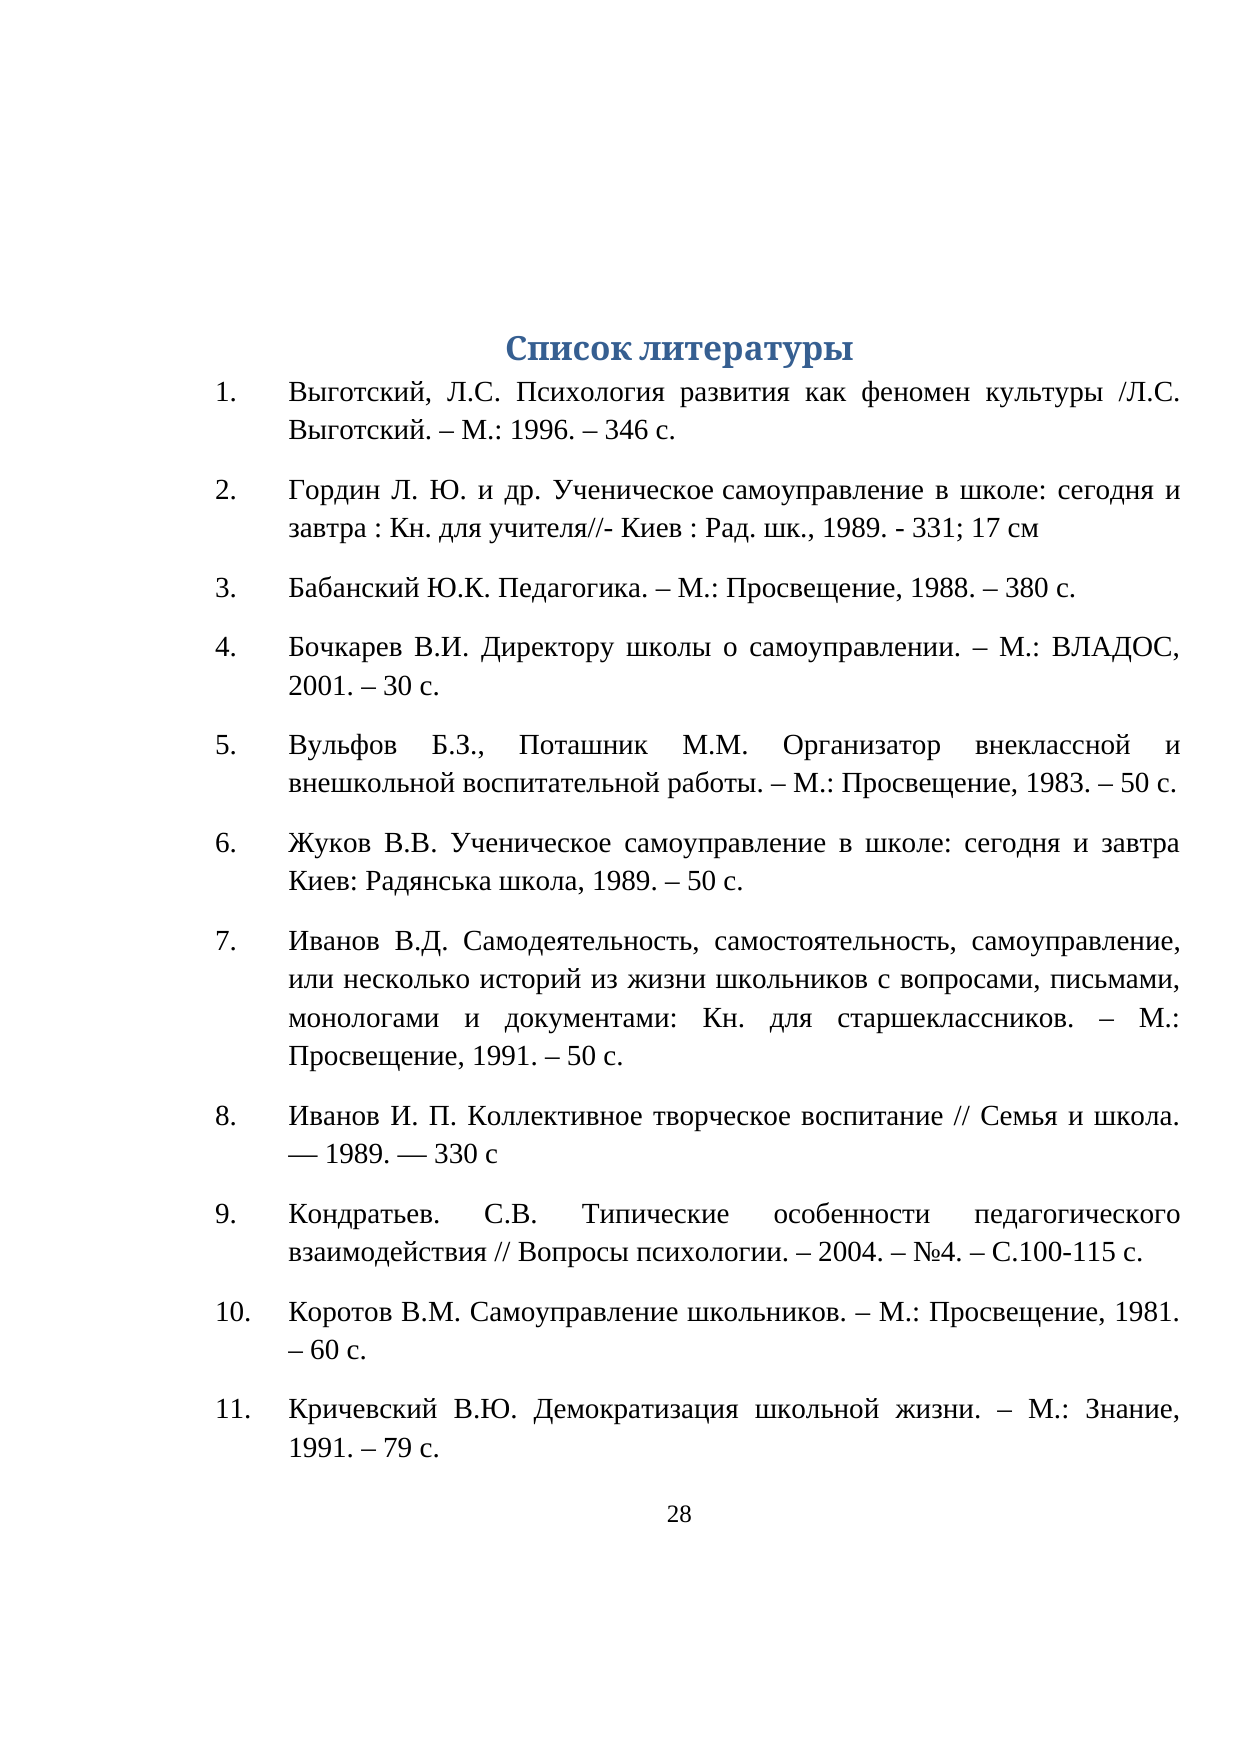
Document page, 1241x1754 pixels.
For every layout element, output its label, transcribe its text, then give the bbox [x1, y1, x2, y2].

list Кондратьев. С.В. Типические особенности педагогического взаимодействия // Вопросы психологии. – 2004. – №4. – С.100-115 с. [215, 1196, 1181, 1268]
list Бабанский Ю.К. Педагогика. – М.: Просвещение, 1988. – 380 с. [215, 570, 1181, 603]
list Коротов В.М. Самоуправление школьников. – М.: Просвещение, 1981. – 60 с. [215, 1294, 1181, 1366]
list Иванов И. П. Коллективное творческое воспитание // Семья и школа. — 1989. — 330 с [215, 1098, 1181, 1170]
list Кричевский В.Ю. Демократизация школьной жизни. – М.: Знание, 1991. – 79 с. [215, 1392, 1181, 1464]
subtitle Список литературы [177, 330, 1181, 368]
list Иванов В.Д. Самодеятельность, самостоятельность, самоуправление, или несколько историй из жизни школьников с вопросами, письмами, монологами и документами: Кн. для старшеклассников. – М.: Просвещение, 1991. – 50 с. [215, 923, 1181, 1072]
list Бочкарев В.И. Директору школы о самоуправлении. – М.: ВЛАДОС, 2001. – 30 с. [215, 629, 1181, 701]
list Вульфов Б.З., Поташник М.М. Организатор внеклассной и внешкольной воспитательной работы. – М.: Просвещение, 1983. – 50 с. [215, 727, 1181, 799]
list Гордин Л. Ю. и др. Ученическое самоуправление в школе: сегодня и завтра : Кн. для учителя//- Киев : Рад. шк., 1989. - 331; 17 см [215, 472, 1181, 544]
list Выготский, Л.С. Психология развития как феномен культуры /Л.С. Выготский. – М.: 1996. – 346 с. [215, 374, 1181, 446]
list Жуков В.В. Ученическое самоуправление в школе: сегодня и завтра Киев: Радянська школа, 1989. – 50 с. [215, 825, 1181, 897]
